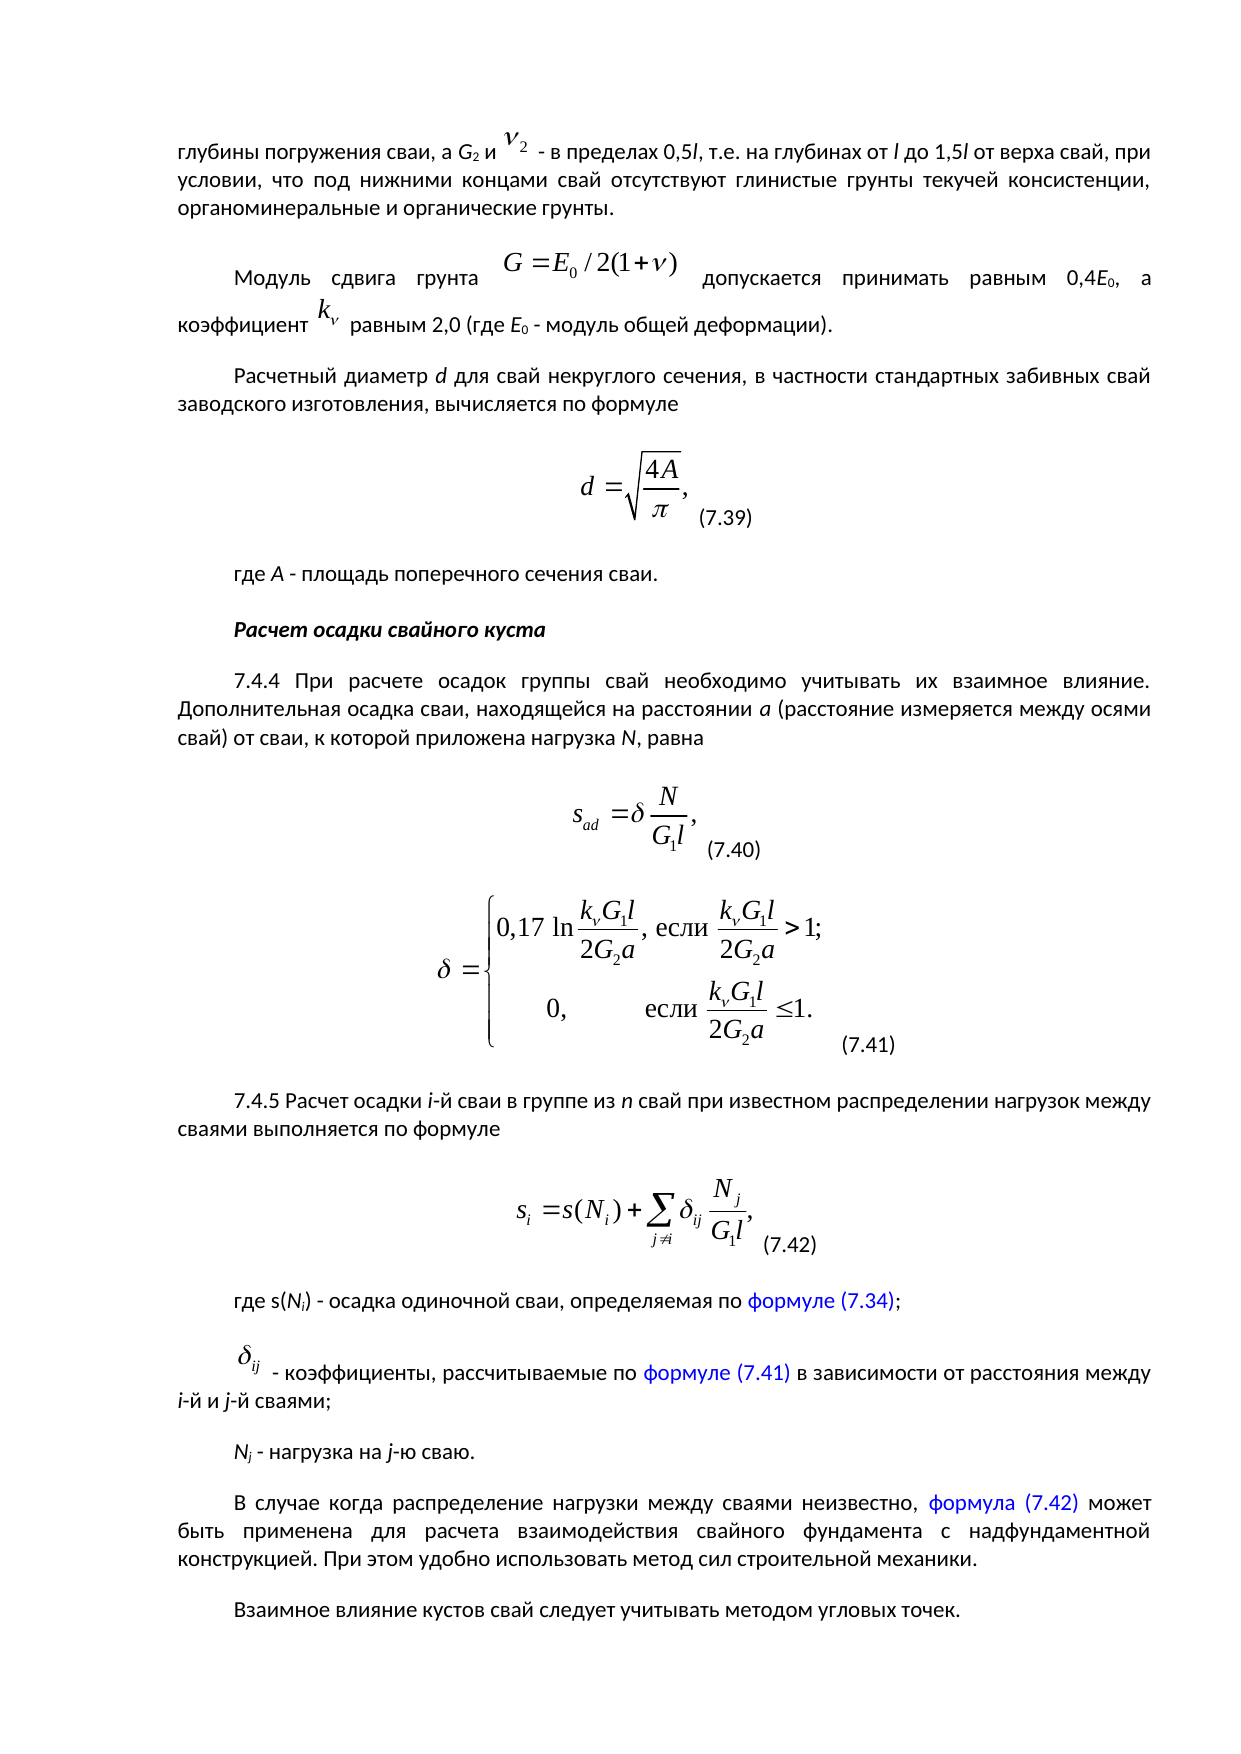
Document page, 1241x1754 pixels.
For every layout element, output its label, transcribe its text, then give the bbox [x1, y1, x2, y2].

text Расчетный диаметр d для свай некруглого сечения, в частности стандартных забивных свай заводского изготовления, вычисляется по формуле [177, 361, 1152, 417]
text - коэффициенты, рассчитываемые по формуле (7.41) в зависимости от расстояния между i-й и j-й сваями; [177, 1337, 1152, 1414]
text (7.39) [177, 445, 1152, 532]
text где A - площадь поперечного сечения сваи. [177, 559, 1152, 588]
text В случае когда распределение нагрузки между сваями неизвестно, формула (7.42) может быть применена для расчета взаимодействия свайного фундамента с надфундаментной конструкцией. При этом удобно использовать метод сил строительной механики. [177, 1488, 1152, 1572]
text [177, 118, 1152, 221]
text Расчет осадки свайного куста [177, 616, 1152, 644]
text 7.4.5 Расчет осадки i-й сваи в группе из n свай при известном распределении нагрузок между сваями выполняется по формуле [177, 1086, 1152, 1142]
text (7.41) [177, 892, 1152, 1058]
text Модуль сдвига грунта допускается принимать равным 0,4E0, а коэффициент равным 2,0 (где E0 - модуль общей деформации). [177, 244, 1152, 338]
text где s(Ni) - осадка одиночной сваи, определяемая по формуле (7.34); [177, 1286, 1152, 1314]
text (7.40) [177, 779, 1152, 863]
text Взаимное влияние кустов свай следует учитывать методом угловых точек. [177, 1595, 1152, 1623]
text Nj - нагрузка на j-ю сваю. [177, 1437, 1152, 1465]
text (7.42) [177, 1170, 1152, 1258]
text 7.4.4 При расчете осадок группы свай необходимо учитывать их взаимное влияние. Дополнительная осадка сваи, находящейся на расстоянии a (расстояние измеряется между осями свай) от сваи, к которой приложена нагрузка N, равна [177, 667, 1152, 751]
